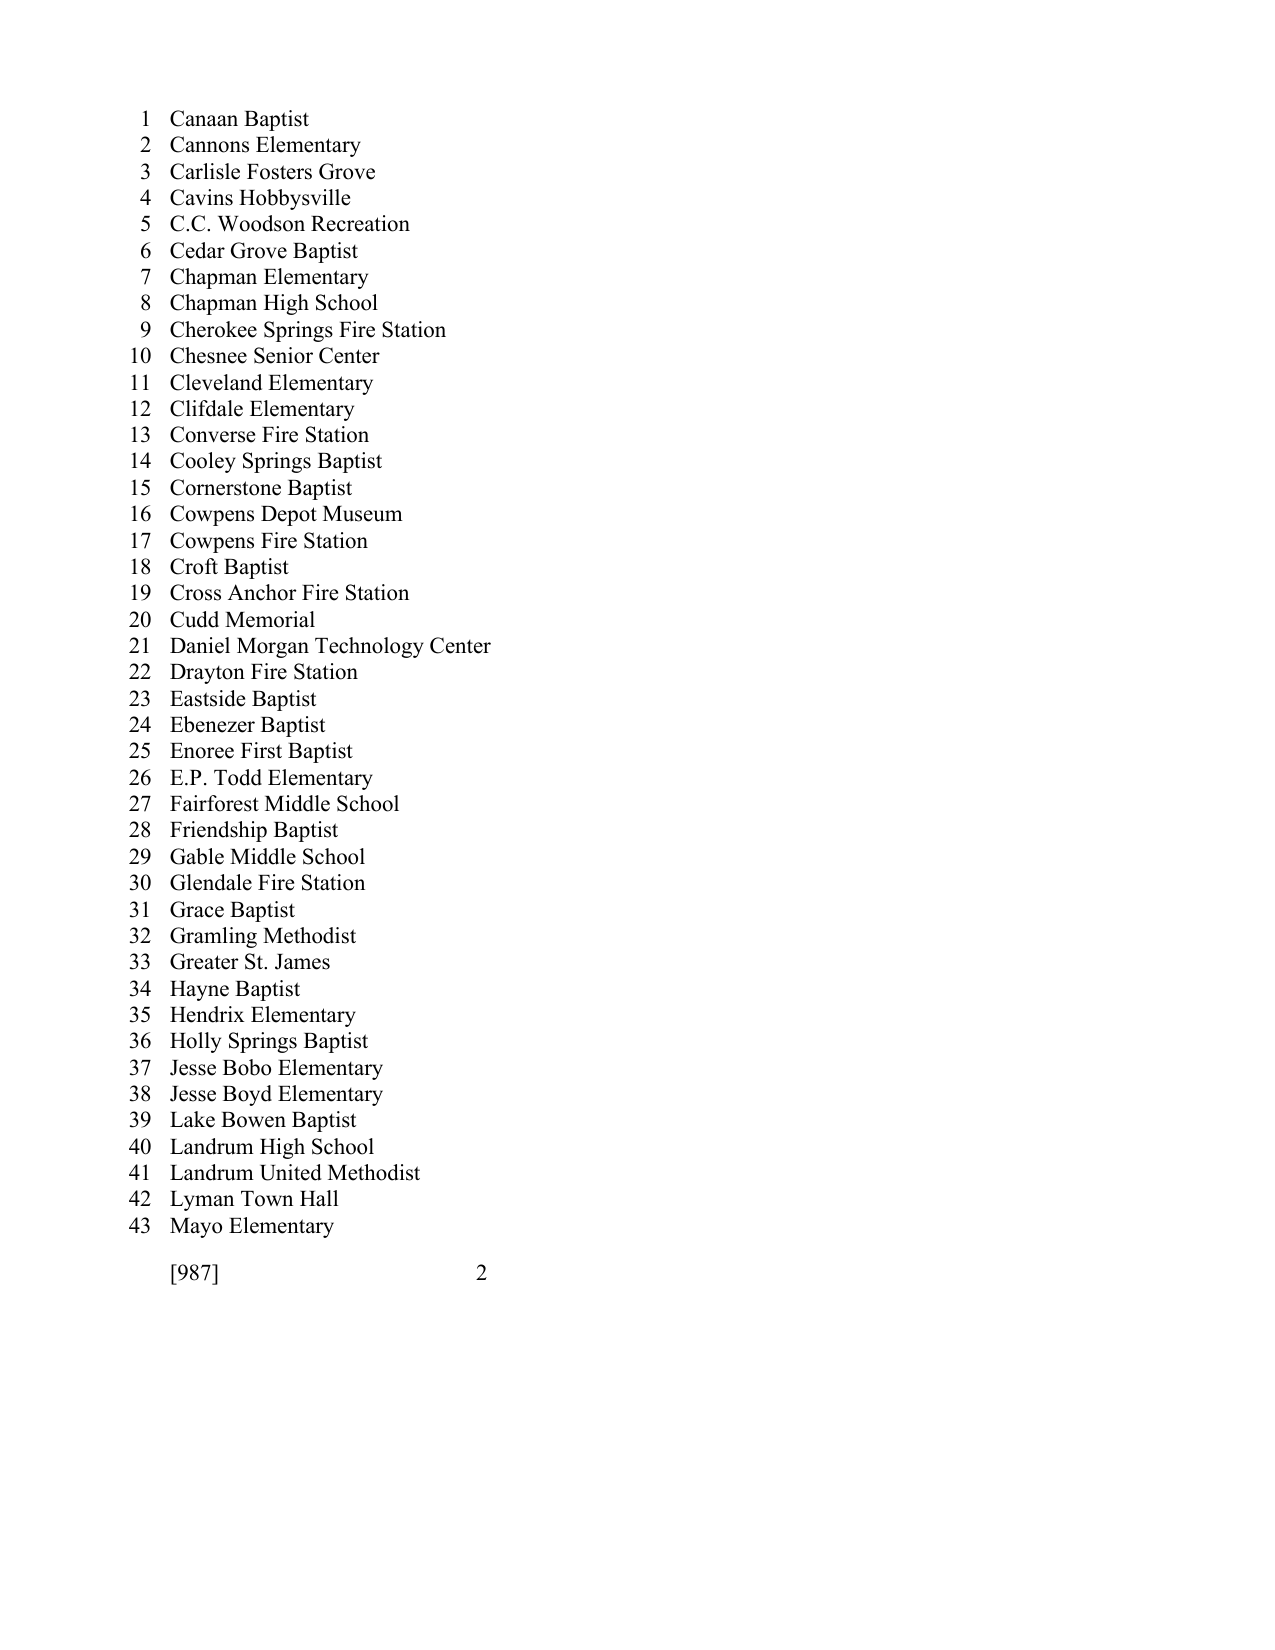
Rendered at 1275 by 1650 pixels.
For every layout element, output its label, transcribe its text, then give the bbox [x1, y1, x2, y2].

text Chesnee Senior Center [169, 342, 787, 368]
text Lyman Town Hall [169, 1186, 787, 1212]
text C.C. Woodson Recreation [169, 210, 787, 237]
text Canaan Baptist [169, 105, 787, 131]
text Hendrix Elementary [169, 1001, 787, 1027]
text Eastside Baptist [169, 685, 787, 711]
text Lake Bowen Baptist [169, 1106, 787, 1133]
text Ebenezer Baptist [169, 711, 787, 737]
text Chapman High School [169, 289, 787, 316]
text Croft Baptist [169, 553, 787, 579]
text Mayo Elementary [169, 1212, 787, 1238]
text Cross Anchor Fire Station [169, 579, 787, 606]
text Landrum High School [169, 1133, 787, 1159]
text Gable Middle School [169, 843, 787, 869]
text Daniel Morgan Technology Center [169, 632, 787, 658]
text Converse Fire Station [169, 421, 787, 448]
text Landrum United Methodist [169, 1159, 787, 1186]
text Cedar Grove Baptist [169, 237, 787, 263]
text Holly Springs Baptist [169, 1027, 787, 1054]
text Friendship Baptist [169, 817, 787, 843]
text Enoree First Baptist [169, 737, 787, 764]
text Chapman Elementary [169, 263, 787, 289]
text Cannons Elementary [169, 131, 787, 158]
text Gramling Methodist [169, 922, 787, 948]
text Drayton Fire Station [169, 658, 787, 685]
text Cooley Springs Baptist [169, 448, 787, 474]
text Clifdale Elementary [169, 395, 787, 421]
text Hayne Baptist [169, 975, 787, 1001]
text Cudd Memorial [169, 606, 787, 632]
text Grace Baptist [169, 896, 787, 922]
text Cowpens Depot Museum [169, 500, 787, 527]
text Cavins Hobbysville [169, 184, 787, 210]
text E.P. Todd Elementary [169, 764, 787, 790]
text Cornerstone Baptist [169, 474, 787, 500]
text Glendale Fire Station [169, 869, 787, 896]
text Carlisle Fosters Grove [169, 158, 787, 184]
text Greater St. James [169, 948, 787, 975]
text Cowpens Fire Station [169, 527, 787, 553]
text Jesse Bobo Elementary [169, 1054, 787, 1080]
text Fairforest Middle School [169, 790, 787, 817]
text Jesse Boyd Elementary [169, 1080, 787, 1106]
text Cleveland Elementary [169, 368, 787, 395]
text Cherokee Springs Fire Station [169, 316, 787, 342]
